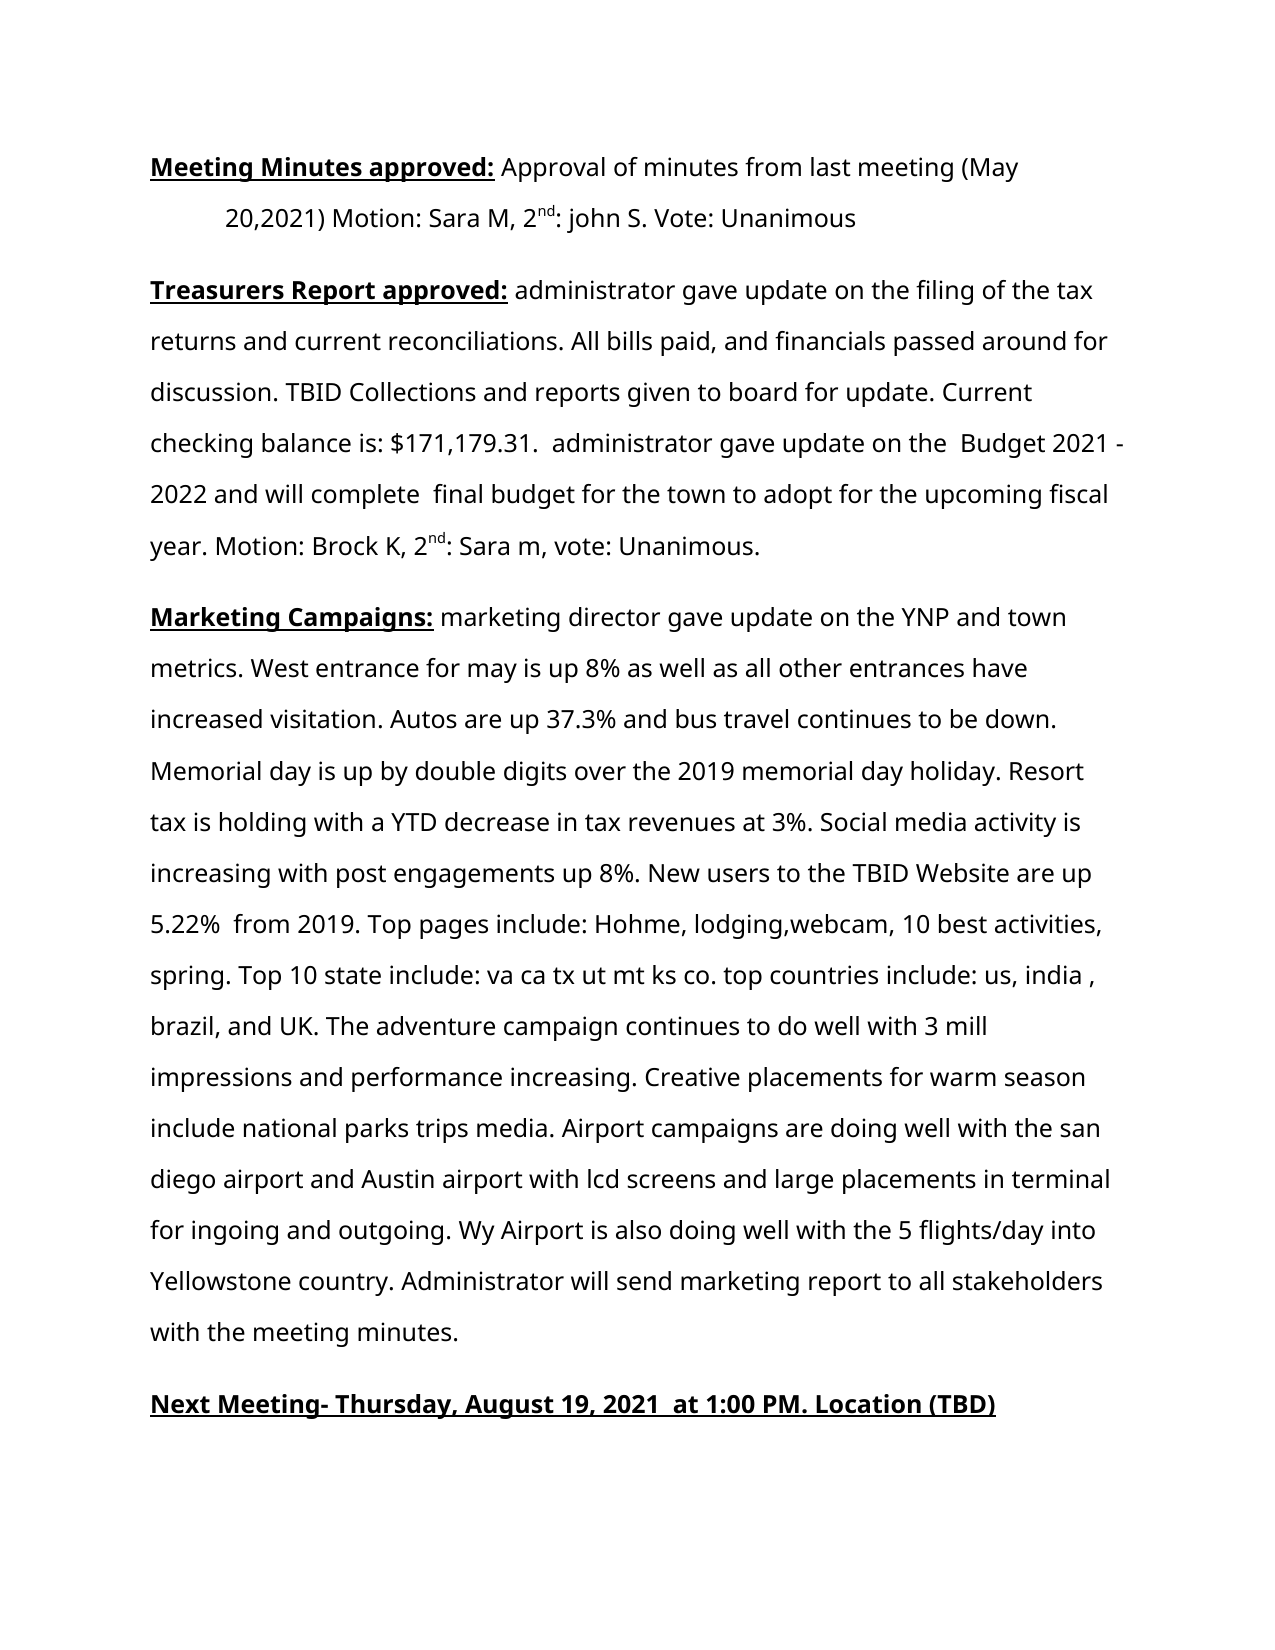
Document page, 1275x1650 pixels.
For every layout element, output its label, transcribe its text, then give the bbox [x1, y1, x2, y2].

text Marketing Campaigns: marketing director gave update on the YNP and town metrics. West entrance for may is up 8% as well as all other entrances have increased visitation. Autos are up 37.3% and bus travel continues to be down. Memorial day is up by double digits over the 2019 memorial day holiday. Resort tax is holding with a YTD decrease in tax revenues at 3%. Social media activity is increasing with post engagements up 8%. New users to the TBID Website are up 5.22% from 2019. Top pages include: Hohme, lodging,webcam, 10 best activities, spring. Top 10 state include: va ca tx ut mt ks co. top countries include: us, india , brazil, and UK. The adventure campaign continues to do well with 3 mill impressions and performance increasing. Creative placements for warm season include national parks trips media. Airport campaigns are doing well with the san diego airport and Austin airport with lcd screens and large placements in terminal for ingoing and outgoing. Wy Airport is also doing well with the 5 flights/day into Yellowstone country. Administrator will send marketing report to all stakeholders with the meeting minutes. [150, 600, 1125, 1349]
text Treasurers Report approved: administrator gave update on the filing of the tax returns and current reconciliations. All bills paid, and financials passed around for discussion. TBID Collections and reports given to board for update. Current checking balance is: $171,179.31. administrator gave update on the Budget 2021 -2022 and will complete final budget for the town to adopt for the upcoming fiscal year. Motion: Brock K, 2nd: Sara m, vote: Unanimous. [150, 273, 1125, 562]
text Meeting Minutes approved: Approval of minutes from last meeting (May 20,2021) Motion: Sara M, 2nd: john S. Vote: Unanimous [150, 150, 1125, 235]
text Next Meeting- Thursday, August 19, 2021 at 1:00 PM. Location (TBD) [150, 1386, 1125, 1421]
